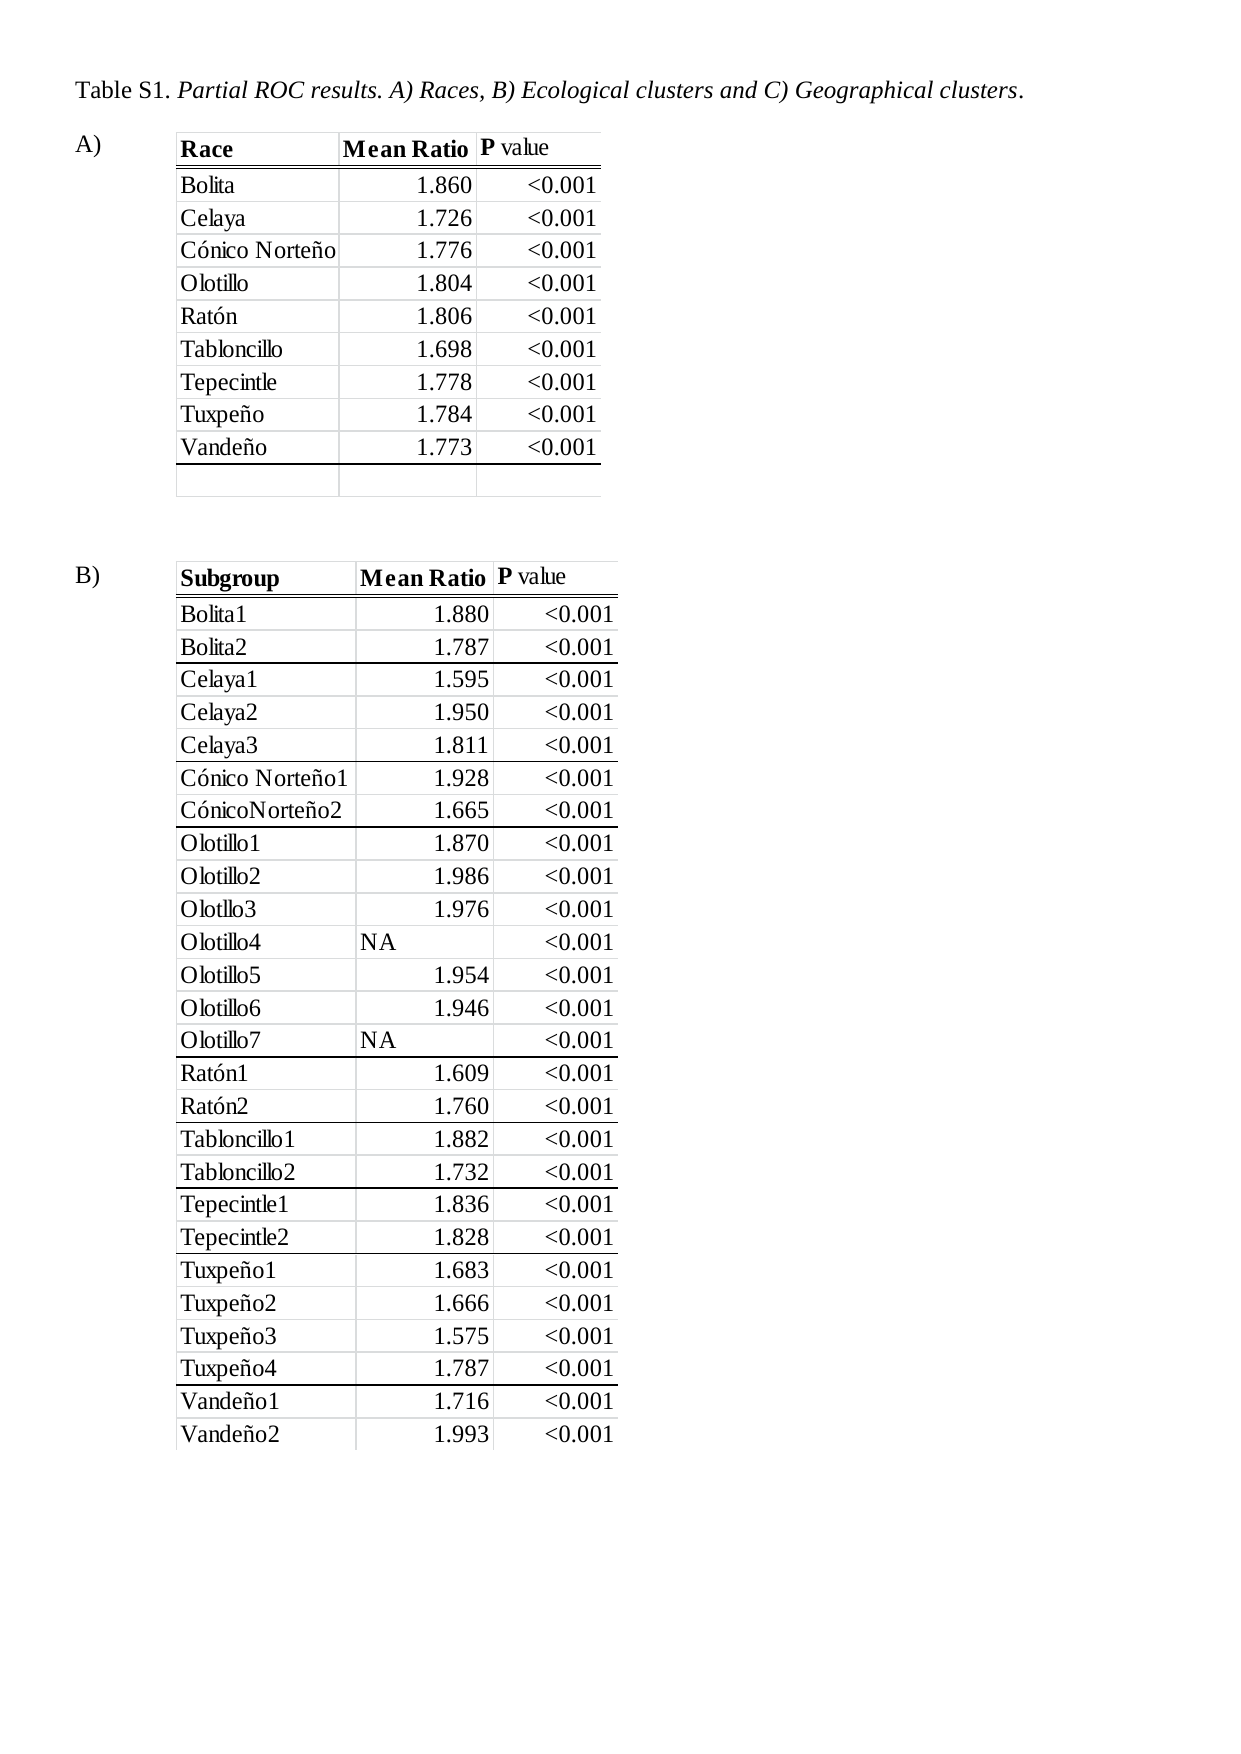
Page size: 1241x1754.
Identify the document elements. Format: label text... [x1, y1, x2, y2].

text B) [494, 560, 1165, 588]
text B) [177, 562, 355, 588]
text A) [75, 129, 1165, 158]
text B) [75, 560, 176, 588]
text B) [357, 562, 493, 588]
text Table S1. Partial ROC results. A) Races, B) Ecological clusters and C) Geographical clusters. [75, 75, 1165, 104]
